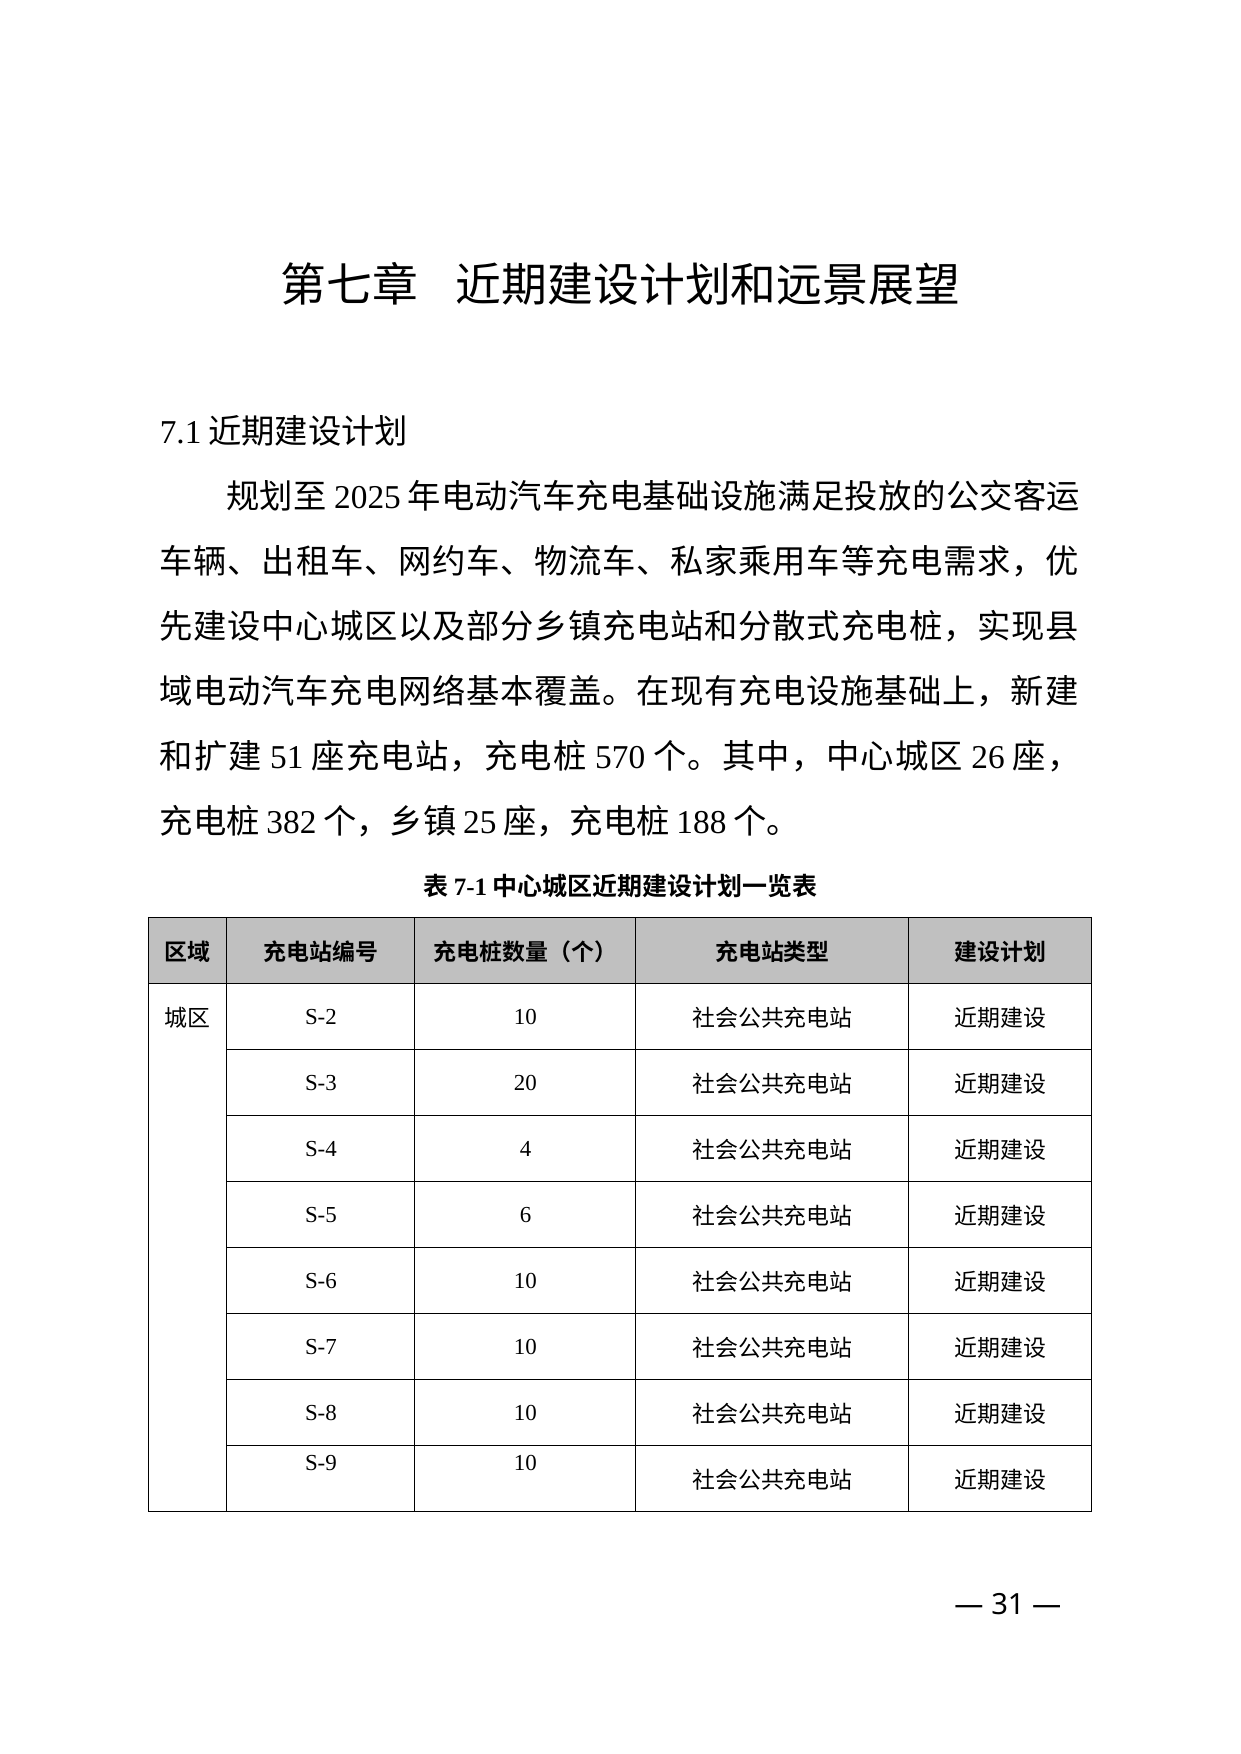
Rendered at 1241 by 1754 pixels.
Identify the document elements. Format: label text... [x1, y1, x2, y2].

subtitle 近期建设计划和远景展望 [159, 233, 1081, 330]
table_cell 6 [415, 1182, 635, 1247]
table_cell S-8 [227, 1380, 414, 1445]
table_cell 10 [415, 1314, 635, 1379]
table_cell 社会公共充电站 [636, 984, 908, 1049]
table_header 充电站编号 [227, 918, 414, 983]
table_cell 近期建设 [909, 1314, 1091, 1379]
table_cell 社会公共充电站 [636, 1248, 908, 1313]
table_cell S-3 [227, 1050, 414, 1115]
table_cell 近期建设 [909, 1380, 1091, 1445]
table_cell 社会公共充电站 [636, 1182, 908, 1247]
text 规划至2025年电动汽车充电基础设施满足投放的公交客运车辆、出租车、网约车、物流车、私家乘用车等充电需求，优先建设中心城区以及部分乡镇充电站和分散式充电桩，实现县域电动汽车充电网络基本覆盖。在现有充电设施基础上，新建和扩建51座充电站，充电桩570个。其中，中心城区26座，充电桩382个，乡镇25座，充电桩188个。 [159, 462, 1081, 852]
table_cell S-5 [227, 1182, 414, 1247]
table_cell S-4 [227, 1116, 414, 1181]
table_cell 城区 [149, 984, 226, 1511]
table_cell 近期建设 [909, 1182, 1091, 1247]
table_cell 10 [415, 984, 635, 1049]
table_cell 10 [415, 1446, 635, 1511]
subtitle 7.1近期建设计划 [159, 397, 1081, 462]
table_cell 近期建设 [909, 984, 1091, 1049]
table_header 区域 [149, 918, 226, 983]
table_cell S-2 [227, 984, 414, 1049]
table_cell 社会公共充电站 [636, 1380, 908, 1445]
table_cell 社会公共充电站 [636, 1446, 908, 1511]
table_cell 10 [415, 1248, 635, 1313]
table_cell S-6 [227, 1248, 414, 1313]
table_cell S-9 [227, 1446, 414, 1511]
table_cell 10 [415, 1380, 635, 1445]
table_header 充电桩数量（个） [415, 918, 635, 983]
table_cell 近期建设 [909, 1050, 1091, 1115]
table_cell 社会公共充电站 [636, 1050, 908, 1115]
table_cell 社会公共充电站 [636, 1116, 908, 1181]
table_header 建设计划 [909, 918, 1091, 983]
table_cell 近期建设 [909, 1248, 1091, 1313]
table_cell 近期建设 [909, 1116, 1091, 1181]
text 表7-1中心城区近期建设计划一览表 [159, 852, 1081, 917]
table_cell 近期建设 [909, 1446, 1091, 1511]
table_cell S-7 [227, 1314, 414, 1379]
table_cell 4 [415, 1116, 635, 1181]
table_cell 20 [415, 1050, 635, 1115]
table_header 充电站类型 [636, 918, 908, 983]
table_cell 社会公共充电站 [636, 1314, 908, 1379]
